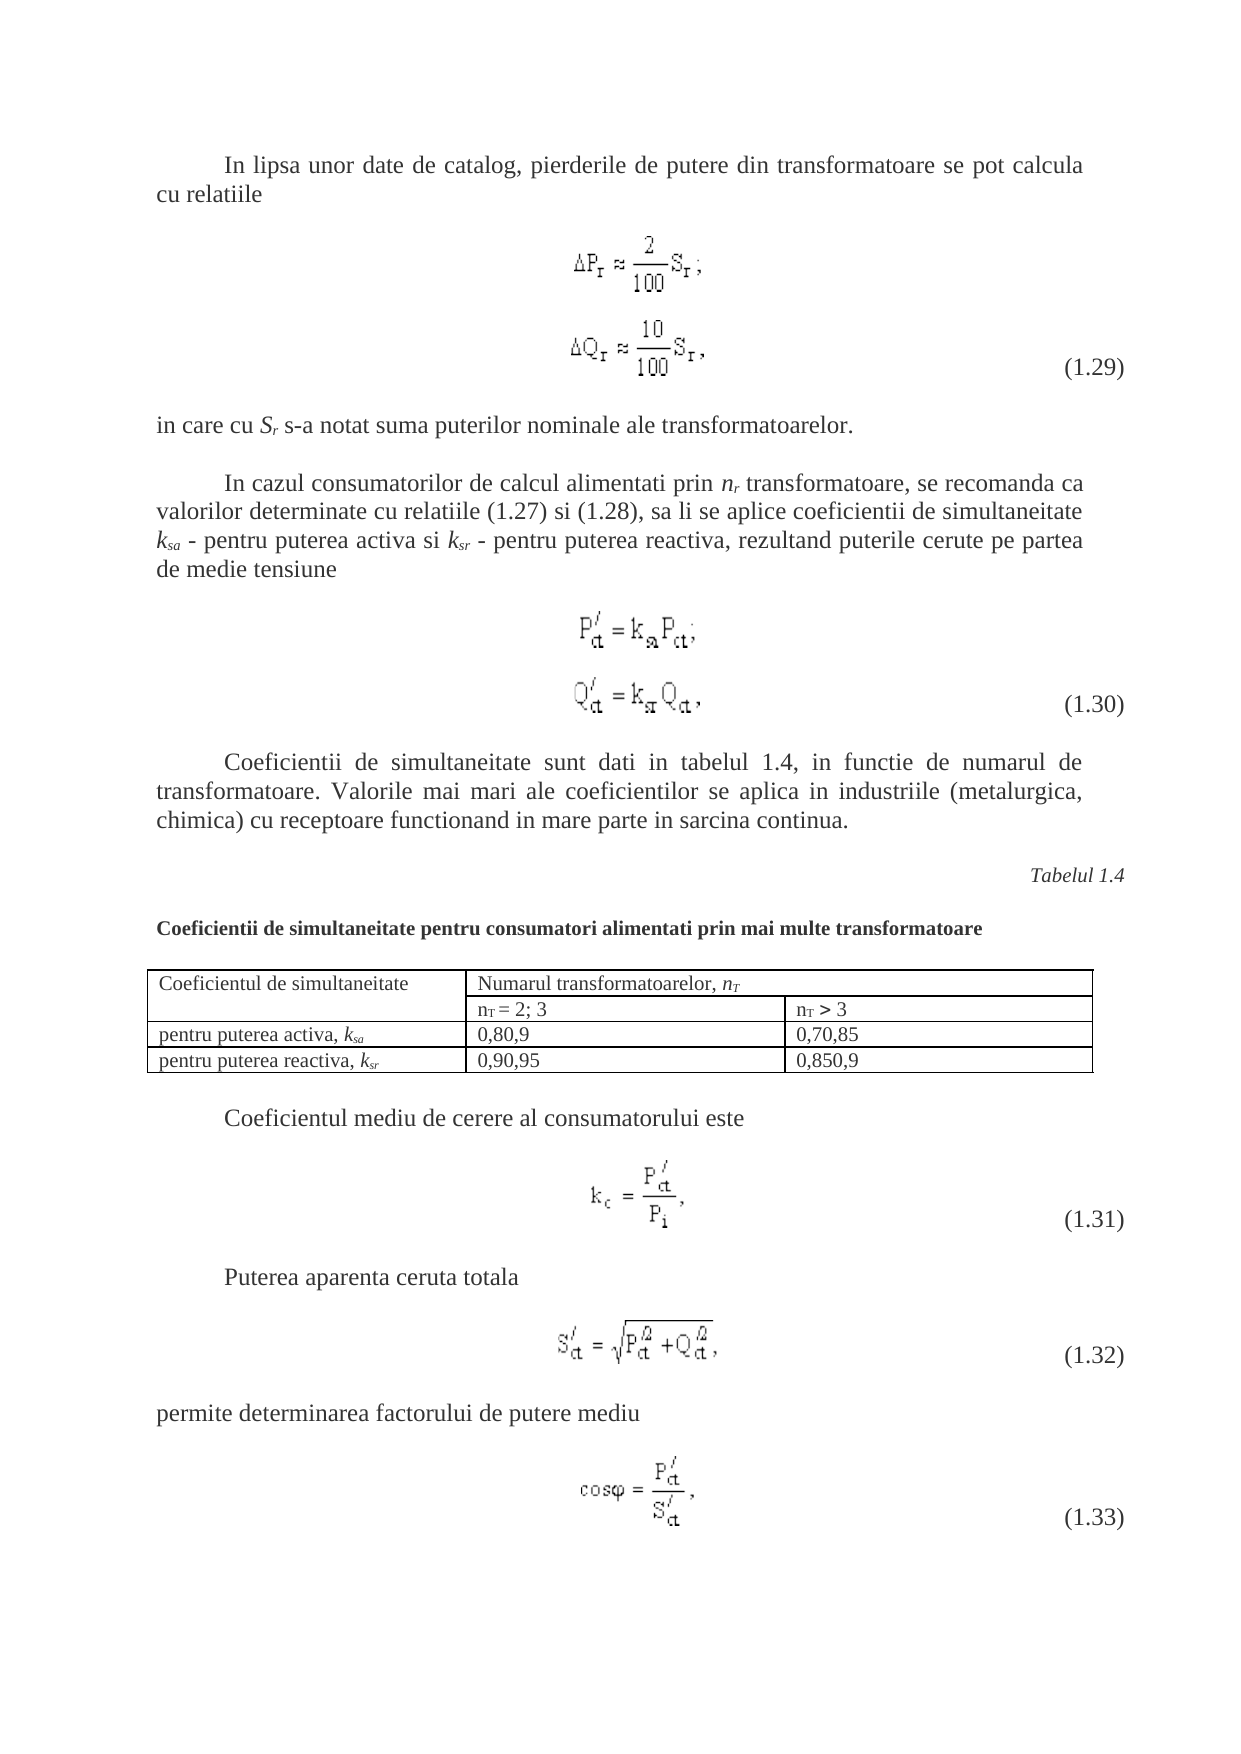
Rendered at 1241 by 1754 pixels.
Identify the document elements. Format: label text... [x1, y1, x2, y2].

text (1.32) [156, 1320, 1084, 1369]
table_cell pentru puterea reactiva, ksr [148, 1048, 465, 1072]
table_cell nT = 2; 3 [467, 997, 784, 1021]
picture [558, 1320, 717, 1364]
text Coeficientul mediu de cerere al consumatorului este [156, 1103, 1084, 1131]
picture [574, 677, 700, 713]
table_header Numarul transformatoarelor, nT [467, 971, 1092, 995]
table_cell [148, 995, 465, 1021]
table_cell nT 3 [786, 997, 1092, 1021]
picture [571, 320, 704, 376]
text (1.30) [156, 677, 1084, 718]
text (1.31) [156, 1161, 1084, 1233]
text in care cu Sr s-a notat suma puterilor nominale ale transformatoarelor. [156, 410, 1084, 438]
picture [591, 1160, 684, 1228]
text Tabelul 1.4 [156, 863, 1084, 887]
picture [581, 1456, 694, 1526]
table_cell pentru puterea activa, ksa [148, 1022, 465, 1046]
text (1.33) [156, 1456, 1084, 1531]
text Puterea aparenta ceruta totala [156, 1262, 1084, 1291]
text Coeficientii de simultaneitate pentru consumatori alimentati prin mai multe transformatoare [156, 916, 1084, 940]
table_cell 0,80,9 [467, 1022, 784, 1046]
text Coeficientii de simultaneitate sunt dati in tabelul 1.4, in functie de numarul de transformatoare. Valorile mai mari ale coeficientilor se aplica in industriile (metalurgica, chimica) cu receptoare functionand in mare parte in sarcina continua. [156, 747, 1084, 834]
picture [580, 611, 695, 648]
table_cell 0,850,9 [786, 1048, 1092, 1072]
text n lipsa unor date de catalog, pierderile de putere din transformatoare se pot calcula cu relatiile [156, 150, 1084, 207]
table_header Coeficientul de simultaneitate [148, 971, 465, 995]
text (1.29) [156, 321, 1084, 381]
table_cell 0,70,85 [786, 1022, 1092, 1046]
table_cell 0,90,95 [467, 1048, 784, 1072]
text permite determinarea factorului de putere mediu [156, 1398, 1084, 1427]
text n cazul consumatorilor de calcul alimentati prin nr transformatoare, se recomanda ca valorilor determinate cu relatiile (1.27) si (1.28), sa li se aplice coeficientii de simultaneitate ksa - pentru puterea activa si ksr - pentru puterea reactiva, rezultand puterile cerute pe partea de medie tensiune [156, 468, 1084, 583]
picture [574, 236, 701, 292]
